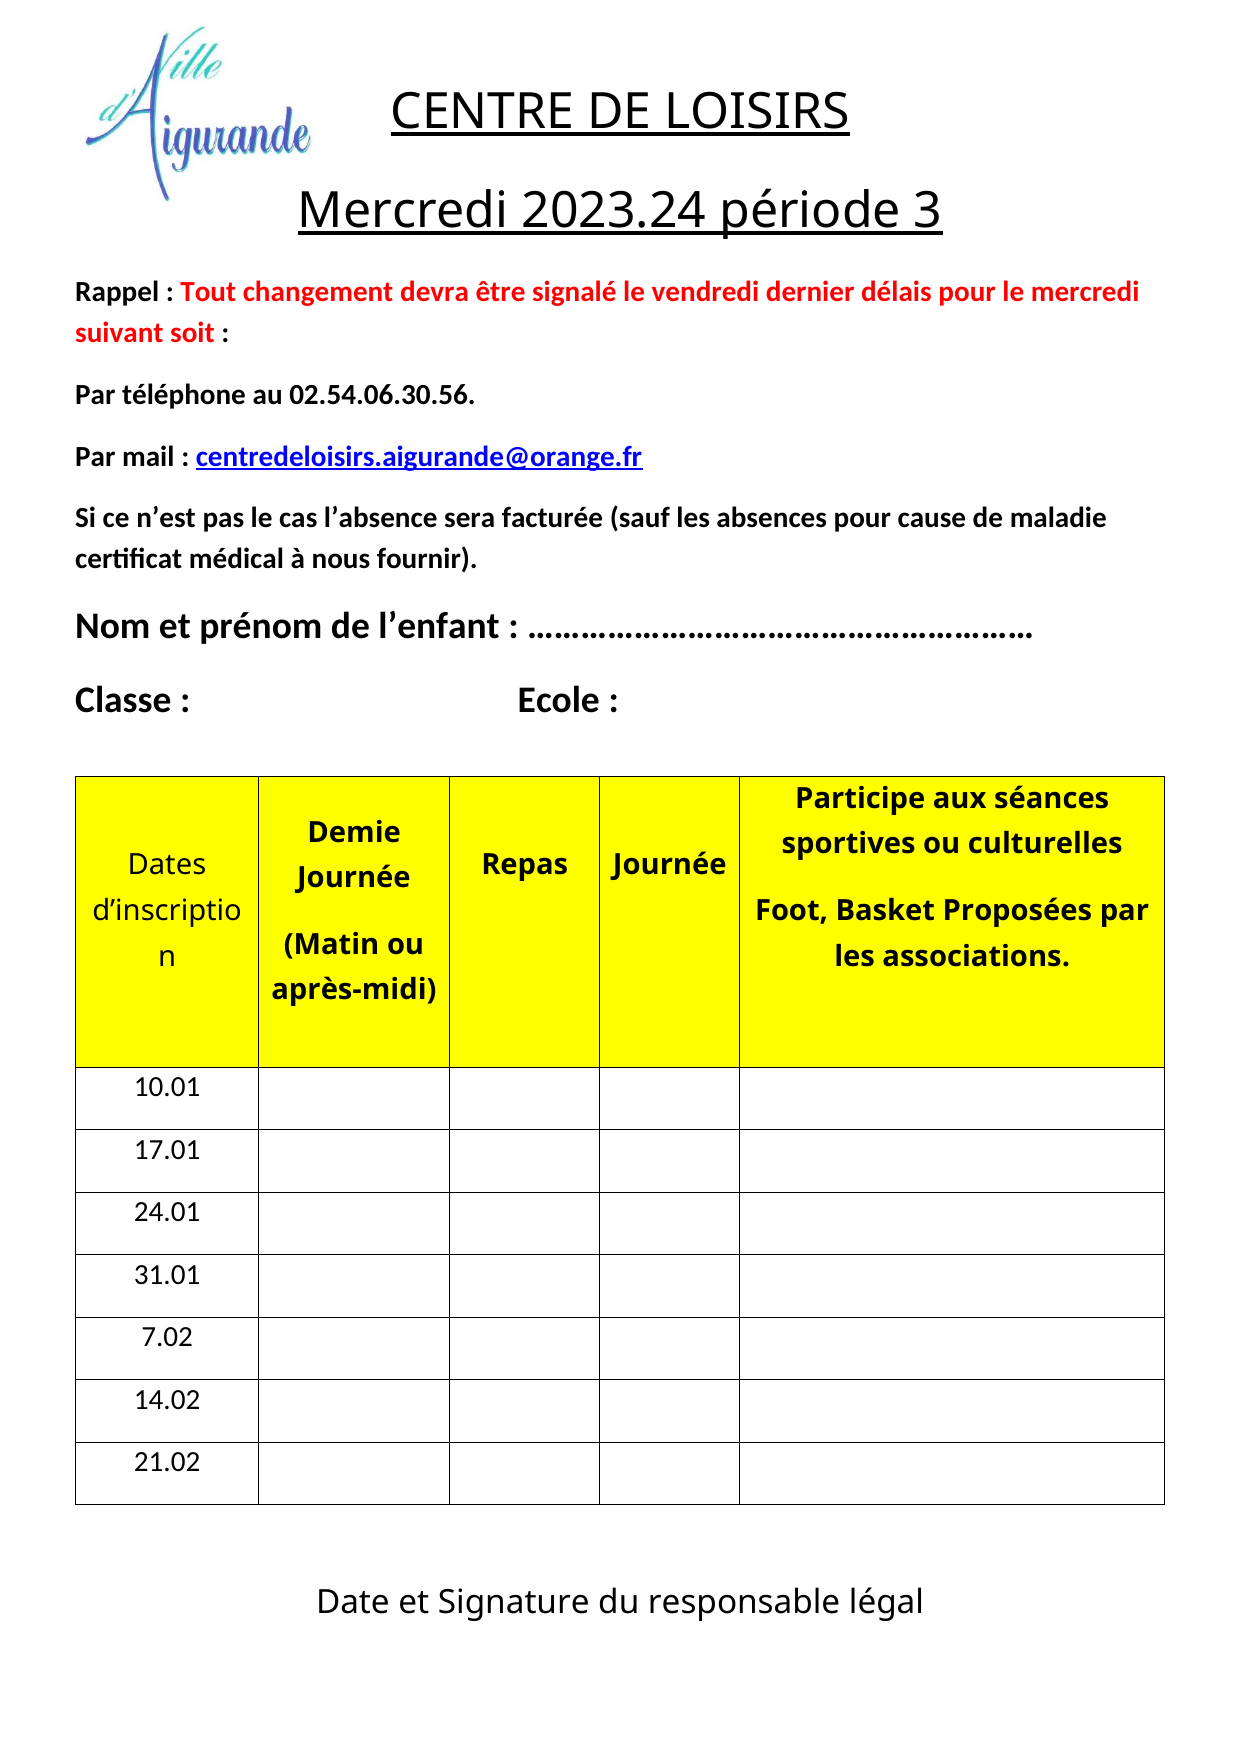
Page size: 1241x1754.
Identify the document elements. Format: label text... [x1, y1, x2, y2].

table_cell [450, 1193, 599, 1254]
table_cell [740, 1318, 1164, 1379]
table_cell [450, 1318, 599, 1379]
text Rappel : Tout changement devra être signalé le vendredi dernier délais pour le mercredi suivant soit : [75, 273, 1165, 350]
table_cell [600, 1380, 739, 1442]
text Par téléphone au 02.54.06.30.56. [75, 376, 1165, 412]
table_cell 17.01 [76, 1130, 258, 1192]
table_header Demie Journée (Matin ou après-midi) [259, 777, 449, 1067]
table_cell [259, 1068, 449, 1129]
text Nom et prénom de l’enfant : ………………………………………………… [75, 602, 1165, 648]
table_cell [600, 1443, 739, 1504]
picture [75, 143, 323, 174]
table_cell [600, 1193, 739, 1254]
table_header Participe aux séances sportives ou culturelles Foot, Basket Proposées par les associations. [740, 777, 1164, 1067]
table_cell [259, 1443, 449, 1504]
text Date et Signature du responsable légal [75, 1578, 1165, 1624]
table_cell [740, 1130, 1164, 1192]
table_cell [740, 1193, 1164, 1254]
table_cell [740, 1380, 1164, 1442]
table_cell [450, 1443, 599, 1504]
table_cell [450, 1255, 599, 1317]
table_cell 7.02 [76, 1318, 258, 1379]
table_header Repas [450, 777, 599, 1067]
table_cell [450, 1380, 599, 1442]
table_cell [600, 1130, 739, 1192]
table_cell [740, 1443, 1164, 1504]
table_cell [259, 1130, 449, 1192]
table_header Journée [600, 777, 739, 1067]
table_cell [259, 1380, 449, 1442]
table_cell [740, 1068, 1164, 1129]
table_cell [740, 1255, 1164, 1317]
table_cell 21.02 [76, 1443, 258, 1504]
table_cell [450, 1068, 599, 1129]
table_cell [450, 1130, 599, 1192]
table_cell 10.01 [76, 1068, 258, 1129]
table_cell [259, 1193, 449, 1254]
table_header Dates d’inscription [76, 777, 258, 1067]
table_cell [259, 1255, 449, 1317]
text CENTRE DE LOISIRS [75, 75, 1165, 143]
table_cell [600, 1255, 739, 1317]
text Mercredi 2023.24 période 3 [75, 174, 1165, 242]
text Classe : Ecole : [75, 676, 1165, 722]
table_cell 24.01 [76, 1193, 258, 1254]
table_cell [600, 1318, 739, 1379]
text Par mail : centredeloisirs.aigurande@orange.fr [75, 438, 1165, 473]
table_cell [600, 1068, 739, 1129]
text Si ce n’est pas le cas l’absence sera facturée (sauf les absences pour cause de maladie certificat médical à nous fournir). [75, 499, 1165, 576]
table_cell [259, 1318, 449, 1379]
picture [75, 20, 323, 75]
table_cell 14.02 [76, 1380, 258, 1442]
table_cell 31.01 [76, 1255, 258, 1317]
